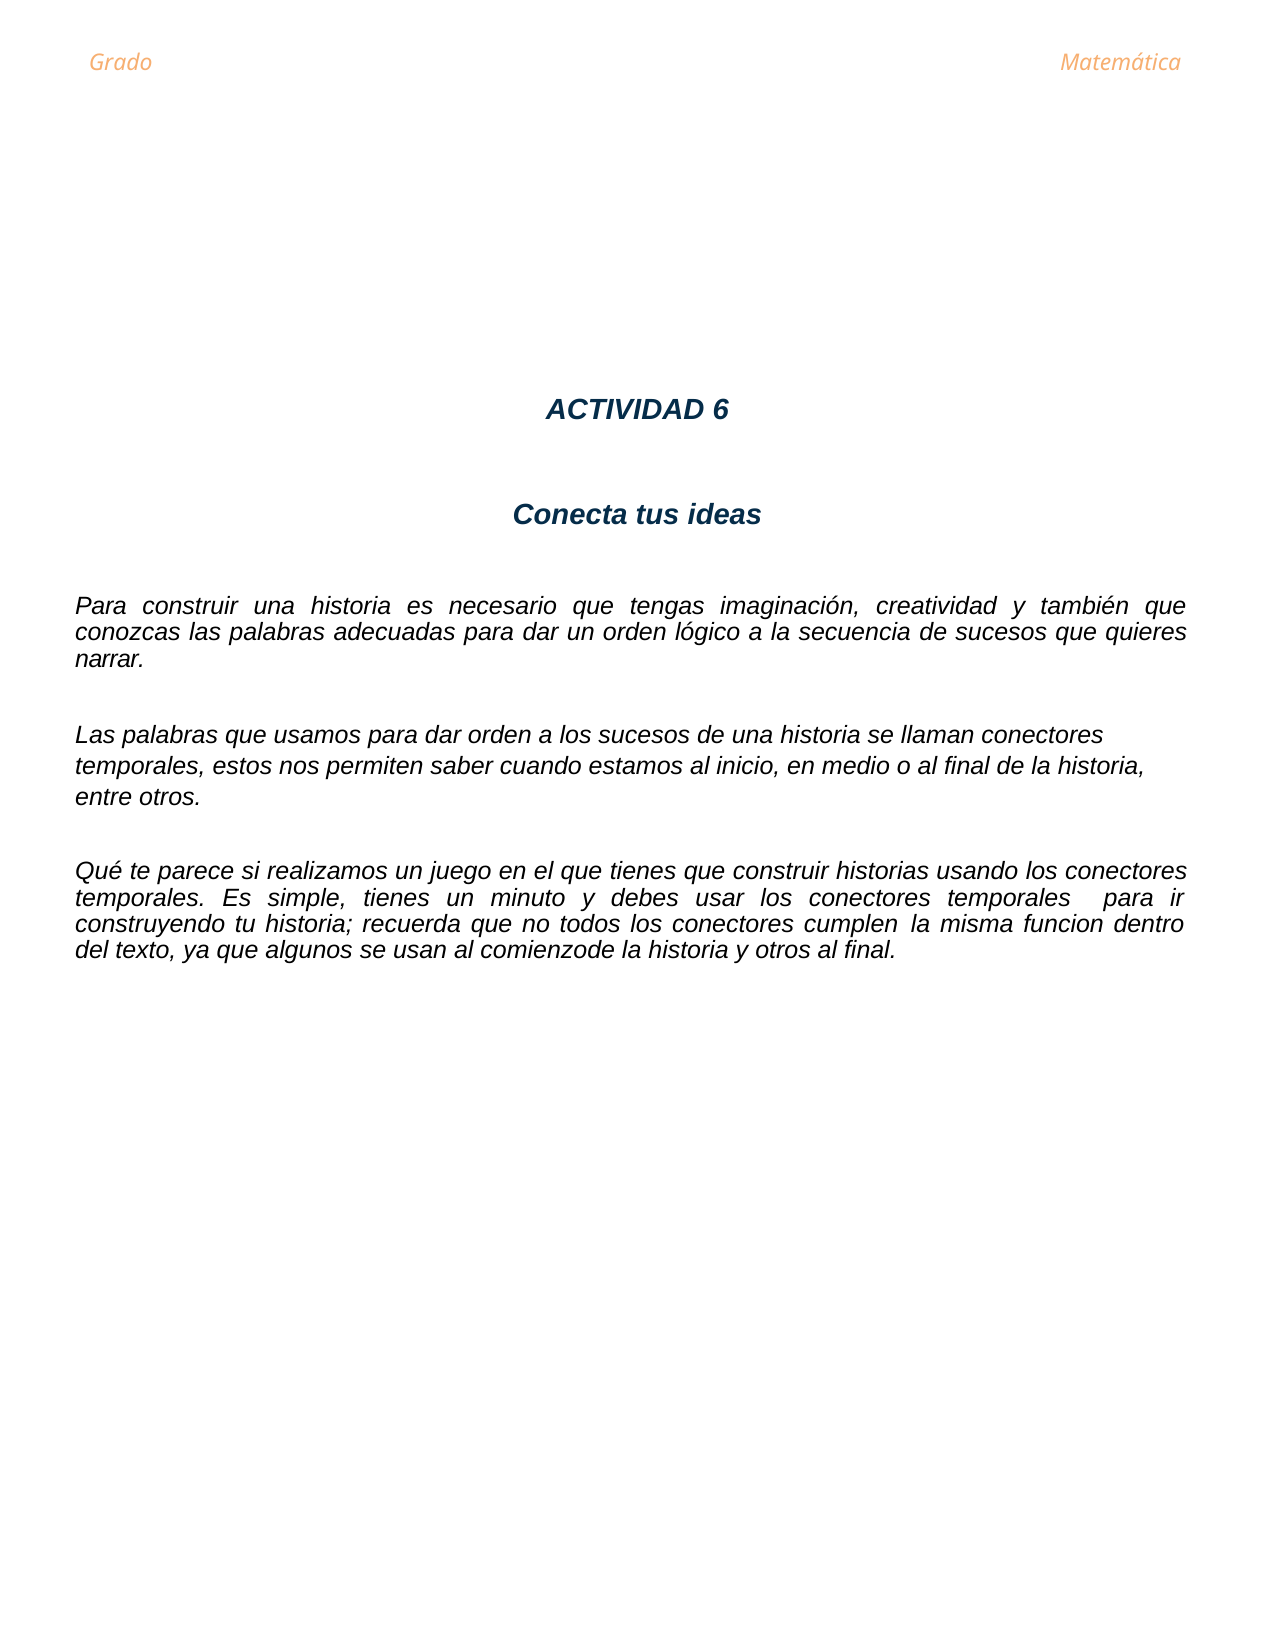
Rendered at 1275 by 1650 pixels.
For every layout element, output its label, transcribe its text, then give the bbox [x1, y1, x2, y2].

text ACTIVIDAD 6 [211, 392, 1066, 425]
text Las palabras que usamos para dar orden a los sucesos de una historia se llaman conectores temporales, estos nos permiten saber cuando estamos al inicio, en medio o al final de la historia, entre otros. [75, 720, 1202, 811]
text Para construir una historia es necesario que tengas imaginación, creatividad y también que conozcas las palabras adecuadas para dar un orden lógico a la secuencia de sucesos que quieres narrar. [75, 593, 1187, 672]
text Qué te parece si realizamos un juego en el que tienes que construir historias usando los conectores temporales. Es simple, tienes un minuto y debes usar los conectores temporales para ir construyendo tu historia; recuerda que no todos los conectores cumplen la misma funcion dentro del texto, ya que algunos se usan al comienzode la historia y otros al final. [75, 858, 1187, 964]
text Conecta tus ideas [211, 497, 1066, 531]
